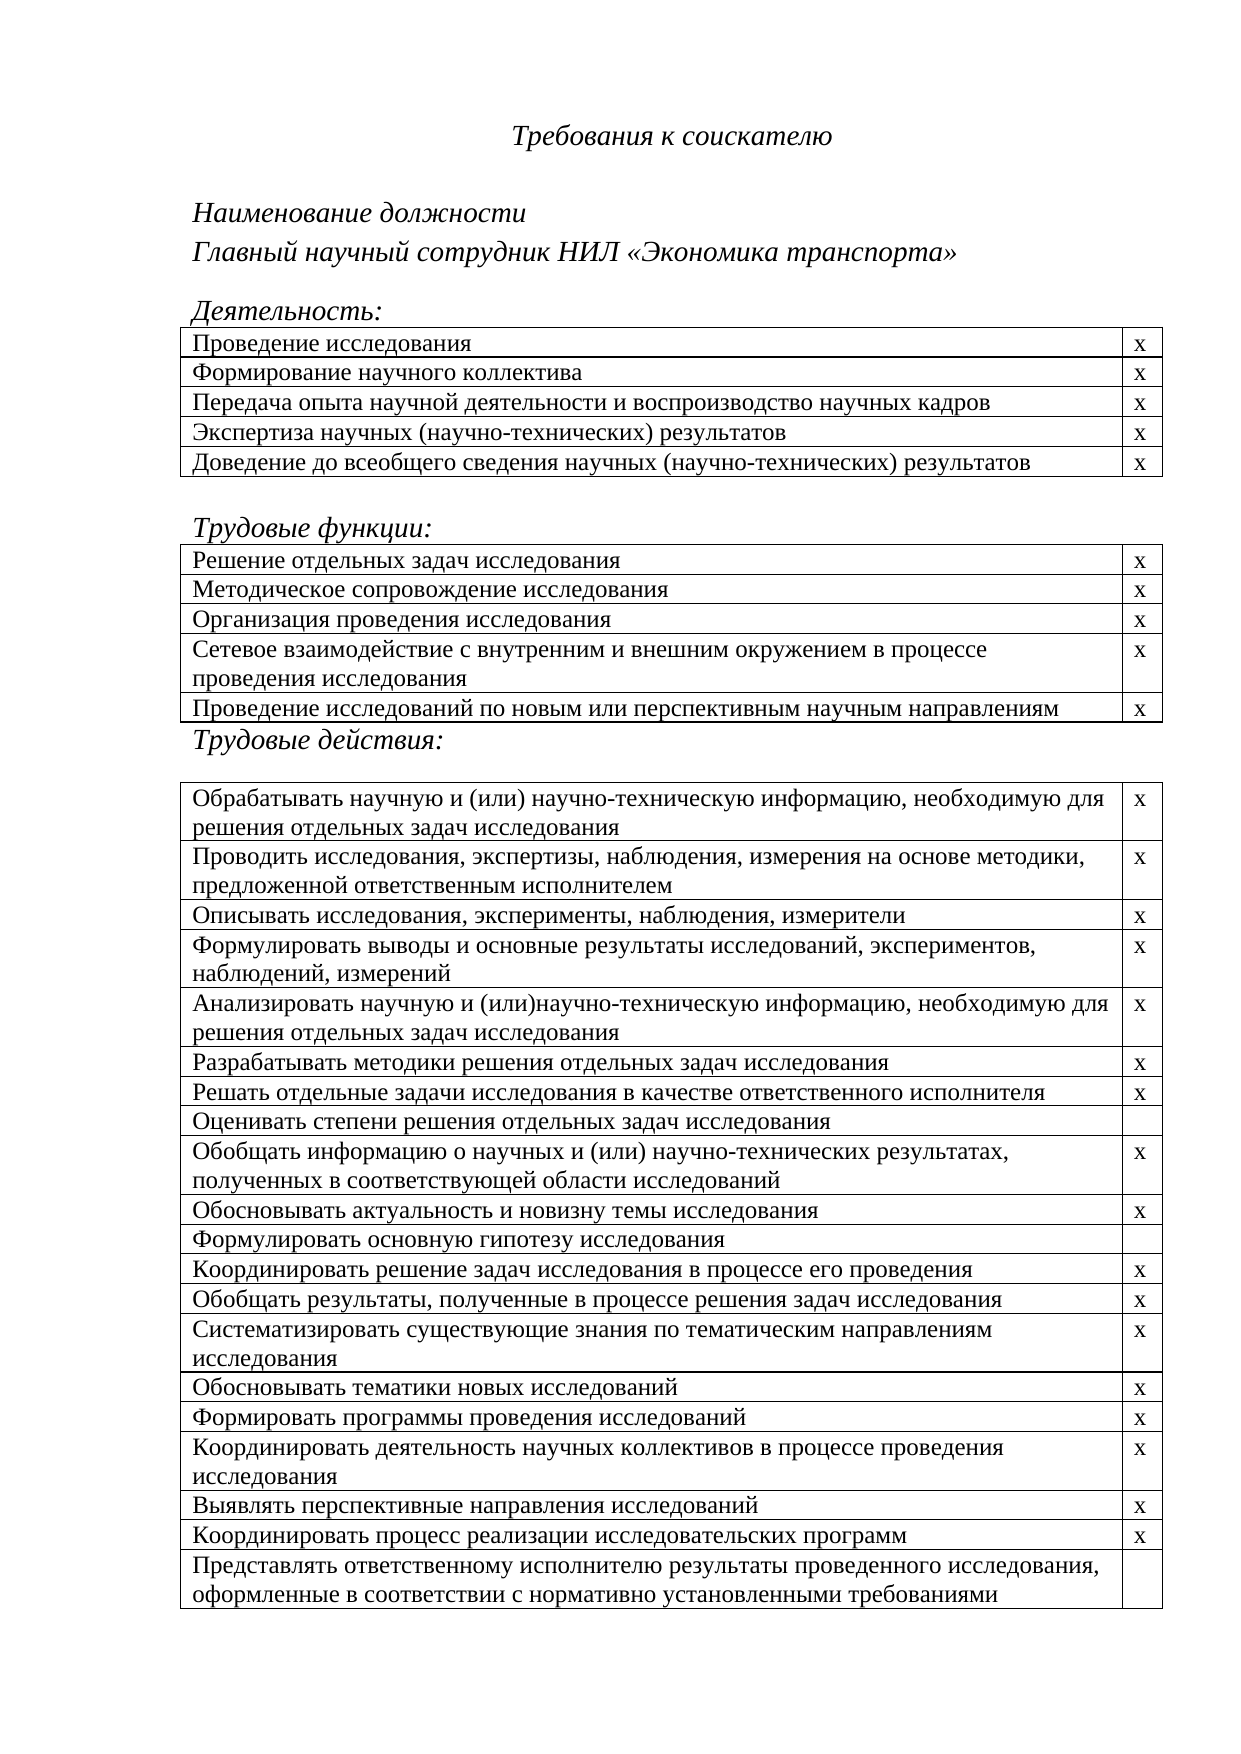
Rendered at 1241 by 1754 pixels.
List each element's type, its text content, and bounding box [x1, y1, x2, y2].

table_header Обрабатывать научную и (или) научно-техническую информацию, необходимую для решения отдельных задач исследования [181, 783, 1122, 840]
table_cell Формирование научного коллектива [181, 358, 1122, 386]
table_cell Обосновывать актуальность и новизну темы исследования [181, 1195, 1122, 1223]
table_cell х [1123, 1491, 1162, 1519]
table_cell Доведение до всеобщего сведения научных (научно-технических) результатов [181, 447, 1122, 476]
table_cell х [1123, 988, 1162, 1046]
table_cell Выявлять перспективные направления исследований [181, 1491, 1122, 1519]
table_cell Методическое сопровождение исследования [181, 575, 1122, 603]
table_cell Передача опыта научной деятельности и воспроизводство научных кадров [181, 387, 1122, 416]
table_cell х [1123, 358, 1162, 386]
table_cell Формировать программы проведения исследований [181, 1402, 1122, 1431]
table_cell Сетевое взаимодействие с внутренним и внешним окружением в процессе проведения исследования [181, 634, 1122, 692]
table_cell х [1123, 634, 1162, 692]
table_cell Разрабатывать методики решения отдельных задач исследования [181, 1047, 1122, 1076]
table_cell [1123, 1106, 1162, 1135]
table_header х [1123, 328, 1162, 356]
table_cell х [1123, 1047, 1162, 1076]
table_cell Координировать решение задач исследования в процессе его проведения [181, 1254, 1122, 1283]
table_cell Проведение исследований по новым или перспективным научным направлениям [181, 693, 1122, 721]
table_cell х [1123, 1077, 1162, 1105]
table_cell х [1123, 1195, 1162, 1223]
table_cell х [1123, 930, 1162, 987]
table_cell х [1123, 417, 1162, 446]
table_cell Описывать исследования, эксперименты, наблюдения, измерители [181, 900, 1122, 929]
table_cell х [1123, 1402, 1162, 1431]
text Требования к соискателю [192, 118, 1152, 152]
table_cell х [1123, 693, 1162, 721]
table_cell [1123, 1550, 1162, 1608]
table_cell [1123, 1225, 1162, 1253]
table_cell х [1123, 1314, 1162, 1371]
table_cell х [1123, 841, 1162, 899]
table_cell Координировать деятельность научных коллективов в процессе проведения исследования [181, 1432, 1122, 1489]
table_cell х [1123, 387, 1162, 416]
table_cell Формулировать основную гипотезу исследования [181, 1225, 1122, 1253]
table_header х [1123, 545, 1162, 573]
text Трудовые функции: [192, 510, 1152, 544]
table_cell Анализировать научную и (или)научно-техническую информацию, необходимую для решения отдельных задач исследования [181, 988, 1122, 1046]
table_cell х [1123, 1520, 1162, 1549]
table_cell х [1123, 575, 1162, 603]
table_cell х [1123, 1284, 1162, 1313]
text Трудовые действия: [192, 723, 1152, 756]
table_cell х [1123, 1254, 1162, 1283]
table_cell х [1123, 900, 1162, 929]
text Наименование должности [192, 195, 1152, 229]
table_cell Представлять ответственному исполнителю результаты проведенного исследования, оформленные в соответствии с нормативно установленными требованиями [181, 1550, 1122, 1608]
text Главный научный сотрудник НИЛ «Экономика транспорта» [192, 234, 1152, 267]
text Деятельность: [192, 293, 1152, 327]
table_cell Обобщать результаты, полученные в процессе решения задач исследования [181, 1284, 1122, 1313]
table_cell Координировать процесс реализации исследовательских программ [181, 1520, 1122, 1549]
table_cell Формулировать выводы и основные результаты исследований, экспериментов, наблюдений, измерений [181, 930, 1122, 987]
table_header Проведение исследования [181, 328, 1122, 356]
table_cell х [1123, 1373, 1162, 1401]
table_cell Решать отдельные задачи исследования в качестве ответственного исполнителя [181, 1077, 1122, 1105]
table_cell Обобщать информацию о научных и (или) научно-технических результатах, полученных в соответствующей области исследований [181, 1136, 1122, 1194]
table_cell Систематизировать существующие знания по тематическим направлениям исследования [181, 1314, 1122, 1371]
table_cell х [1123, 1432, 1162, 1489]
table_header х [1123, 783, 1162, 840]
table_header Решение отдельных задач исследования [181, 545, 1122, 573]
table_cell Экспертиза научных (научно-технических) результатов [181, 417, 1122, 446]
table_cell Организация проведения исследования [181, 604, 1122, 633]
table_cell Проводить исследования, экспертизы, наблюдения, измерения на основе методики, предложенной ответственным исполнителем [181, 841, 1122, 899]
table_cell Оценивать степени решения отдельных задач исследования [181, 1106, 1122, 1135]
table_cell х [1123, 447, 1162, 476]
table_cell х [1123, 1136, 1162, 1194]
table_cell Обосновывать тематики новых исследований [181, 1373, 1122, 1401]
table_cell х [1123, 604, 1162, 633]
